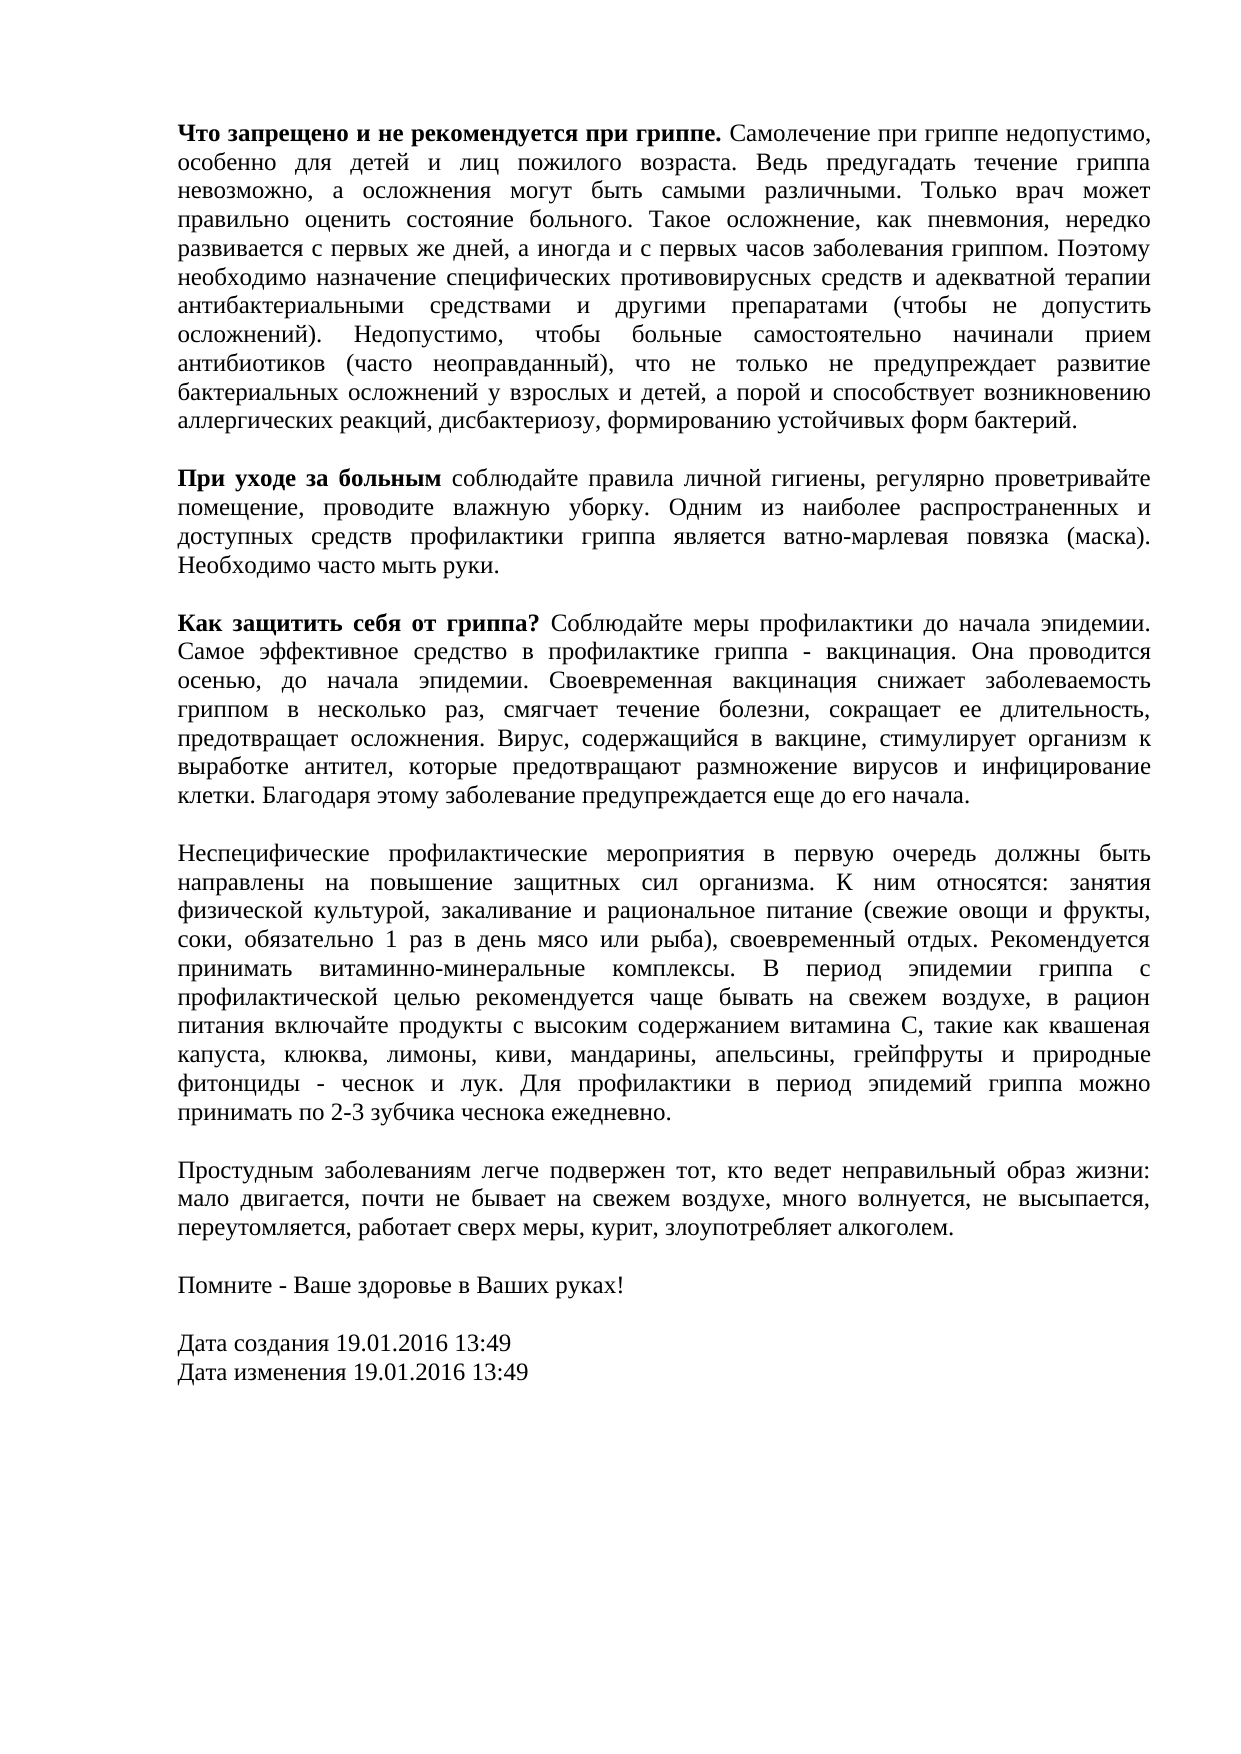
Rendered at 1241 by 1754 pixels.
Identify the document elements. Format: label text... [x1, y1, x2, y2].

text Что запрещено и не рекомендуется при гриппе. Самолечение при гриппе недопустимо, особенно для детей и лиц пожилого возраста. Ведь предугадать течение гриппа невозможно, а осложнения могут быть самыми различными. Только врач может правильно оценить состояние больного. Такое осложнение, как пневмония, нередко развивается с первых же дней, а иногда и с первых часов заболевания гриппом. Поэтому необходимо назначение специфических противовирусных средств и адекватной терапии антибактериальными средствами и другими препаратами (чтобы не допустить осложнений). Недопустимо, чтобы больные самостоятельно начинали прием антибиотиков (часто неоправданный), что не только не предупреждает развитие бактериальных осложнений у взрослых и детей, а порой и способствует возникновению аллергических реакций, дисбактериозу, формированию устойчивых форм бактерий. [177, 118, 1152, 434]
text Помните - Ваше здоровье в Ваших руках! [177, 1270, 1152, 1299]
text Как защитить себя от гриппа? Соблюдайте меры профилактики до начала эпидемии. Самое эффективное средство в профилактике гриппа - вакцинация. Она проводится осенью, до начала эпидемии. Своевременная вакцинация снижает заболеваемость гриппом в несколько раз, смягчает течение болезни, сокращает ее длительность, предотвращает осложнения. Вирус, содержащийся в вакцине, стимулирует организм к выработке антител, которые предотвращают размножение вирусов и инфицирование клетки. Благодаря этому заболевание предупреждается еще до его начала. [177, 608, 1152, 809]
text Неспецифические профилактические мероприятия в первую очередь должны быть направлены на повышение защитных сил организма. К ним относятся: занятия физической культурой, закаливание и рациональное питание (свежие овощи и фрукты, соки, обязательно 1 раз в день мясо или рыба), своевременный отдых. Рекомендуется принимать витаминно-минеральные комплексы. В период эпидемии гриппа с профилактической целью рекомендуется чаще бывать на свежем воздухе, в рацион питания включайте продукты с высоким содержанием витамина С, такие как квашеная капуста, клюква, лимоны, киви, мандарины, апельсины, грейпфруты и природные фитонциды - чеснок и лук. Для профилактики в период эпидемий гриппа можно принимать по 2-3 зубчика чеснока ежедневно. [177, 838, 1152, 1126]
text При уходе за больным соблюдайте правила личной гигиены, регулярно проветривайте помещение, проводите влажную уборку. Одним из наиболее распространенных и доступных средств профилактики гриппа является ватно-марлевая повязка (маска). Необходимо часто мыть руки. [177, 463, 1152, 578]
text Дата изменения 19.01.2016 13:49 [177, 1357, 1152, 1386]
text Дата создания 19.01.2016 13:49 [177, 1328, 1152, 1357]
text Простудным заболеваниям легче подвержен тот, кто ведет неправильный образ жизни: мало двигается, почти не бывает на свежем воздухе, много волнуется, не высыпается, переутомляется, работает сверх меры, курит, злоупотребляет алкоголем. [177, 1155, 1152, 1241]
